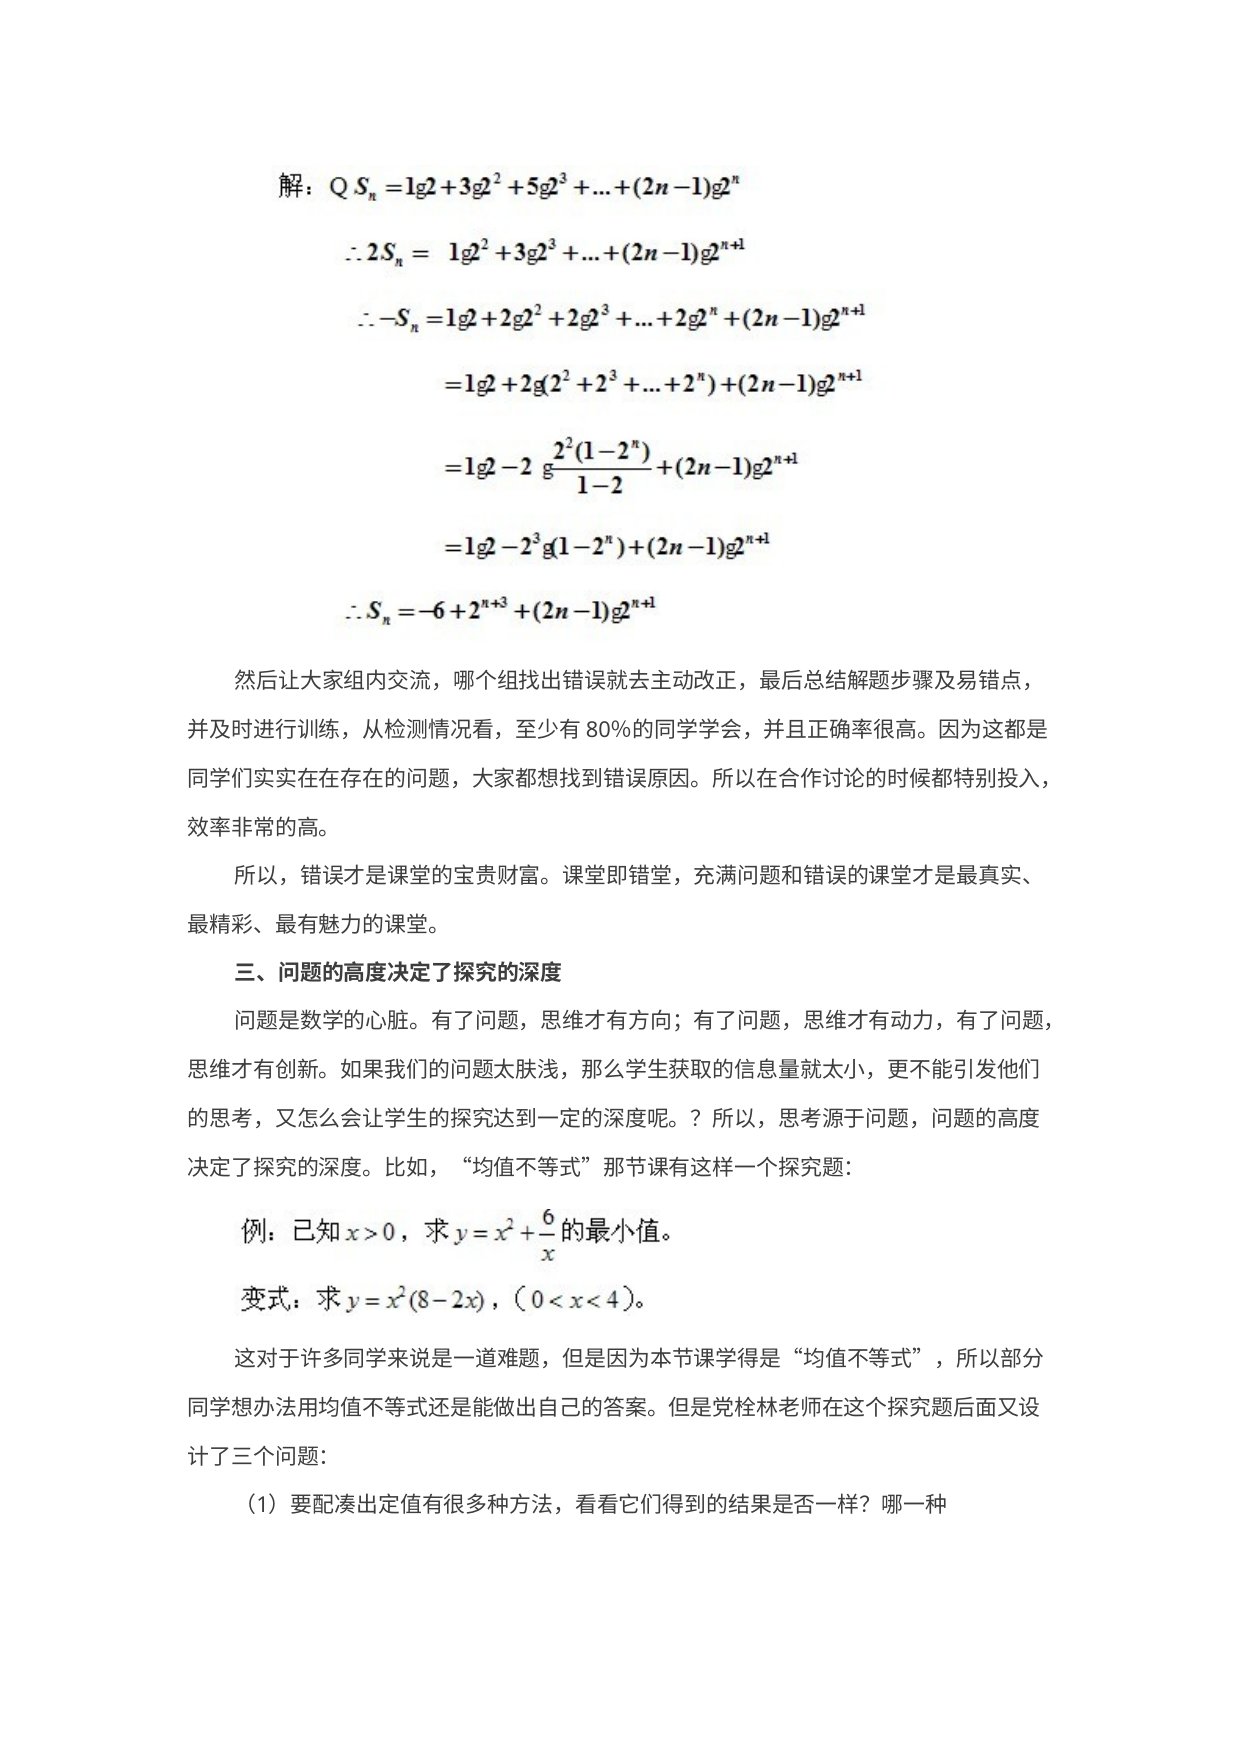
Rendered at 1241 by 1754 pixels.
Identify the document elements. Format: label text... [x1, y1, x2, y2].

text 问题是数学的心脏。有了问题，思维才有方向；有了问题，思维才有动力，有了问题，思维才有创新。如果我们的问题太肤浅，那么学生获取的信息量就太小，更不能引发他们的思考，又怎么会让学生的探究达到一定的深度呢。？所以，思考源于问题，问题的高度决定了探究的深度。比如，“均值不等式”那节课有这样一个探究题： [187, 1003, 1053, 1182]
text 然后让大家组内交流，哪个组找出错误就去主动改正，最后总结解题步骤及易错点，并及时进行训练，从检测情况看，至少有80％的同学学会，并且正确率很高。因为这都是同学们实实在在存在的问题，大家都想找到错误原因。所以在合作讨论的时候都特别投入，效率非常的高。 [187, 663, 1053, 842]
text 所以，错误才是课堂的宝贵财富。课堂即错堂，充满问题和错误的课堂才是最真实、最精彩、最有魅力的课堂。 [187, 857, 1053, 939]
text （1）要配凑出定值有很多种方法，看看它们得到的结果是否一样？哪一种 [187, 1487, 1053, 1519]
text 三、问题的高度决定了探究的深度 [187, 954, 1053, 987]
text 这对于许多同学来说是一道难题，但是因为本节课学得是“均值不等式”，所以部分同学想办法用均值不等式还是能做出自己的答案。但是党栓林老师在这个探究题后面又设计了三个问题： [187, 1341, 1053, 1471]
picture [234, 1209, 685, 1316]
picture [234, 165, 1001, 647]
